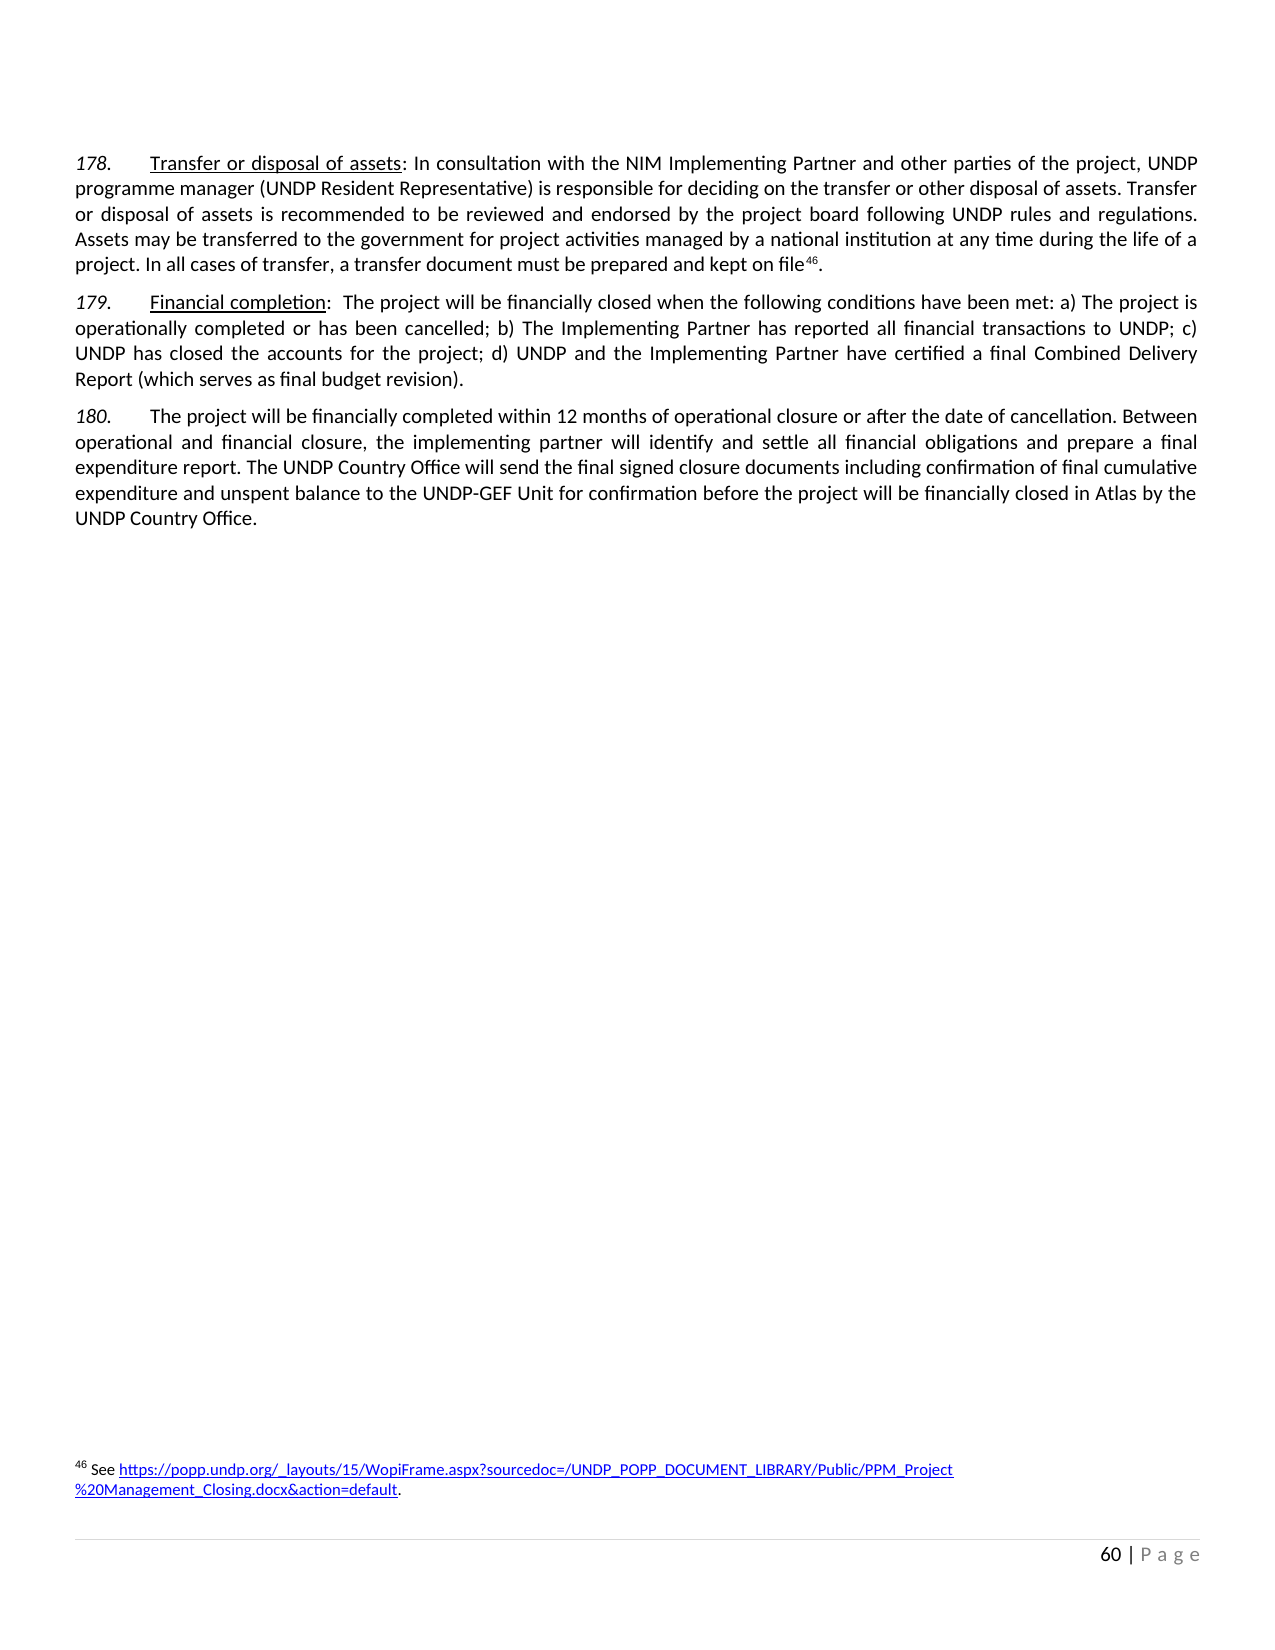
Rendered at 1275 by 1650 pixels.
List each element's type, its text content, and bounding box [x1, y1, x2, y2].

list Financial completion: The project will be financially closed when the following conditions have been met: a) The project is operationally completed or has been cancelled; b) The Implementing Partner has reported all financial transactions to UNDP; c) UNDP has closed the accounts for the project; d) UNDP and the Implementing Partner have certified a final Combined Delivery Report (which serves as final budget revision). [75, 289, 1200, 391]
list The project will be financially completed within 12 months of operational closure or after the date of cancellation. Between operational and financial closure, the implementing partner will identify and settle all financial obligations and prepare a final expenditure report. The UNDP Country Office will send the final signed closure documents including confirmation of final cumulative expenditure and unspent balance to the UNDP-GEF Unit for confirmation before the project will be financially closed in Atlas by the UNDP Country Office. [75, 404, 1200, 531]
list Transfer or disposal of assets: In consultation with the NIM Implementing Partner and other parties of the project, UNDP programme manager (UNDP Resident Representative) is responsible for deciding on the transfer or other disposal of assets. Transfer or disposal of assets is recommended to be reviewed and endorsed by the project board following UNDP rules and regulations. Assets may be transferred to the government for project activities managed by a national institution at any time during the life of a project. In all cases of transfer, a transfer document must be prepared and kept on file. [75, 150, 1200, 277]
